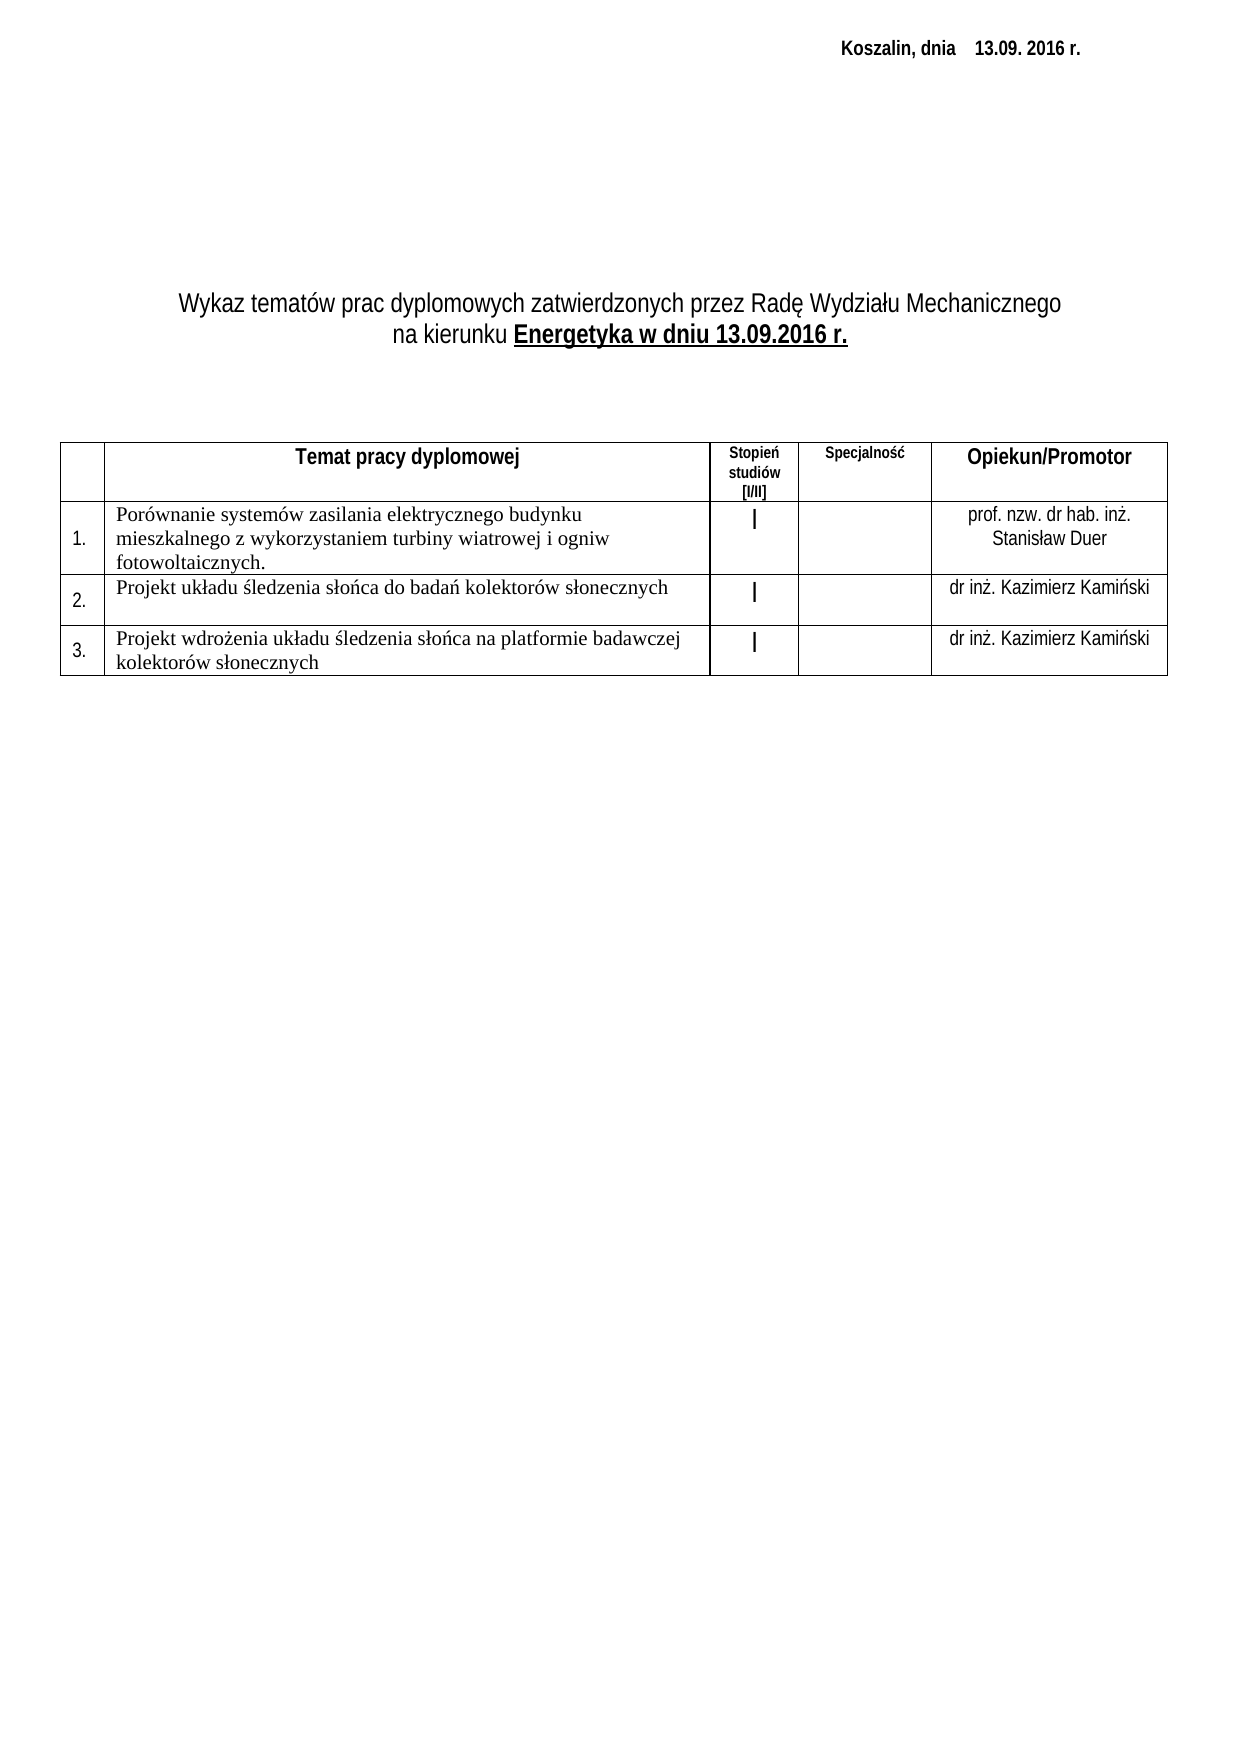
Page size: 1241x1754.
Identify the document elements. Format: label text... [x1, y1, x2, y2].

table_cell Porównanie systemów zasilania elektrycznego budynku mieszkalnego z wykorzystaniem turbiny wiatrowej i ogniw fotowoltaicznych. [105, 502, 709, 574]
table_cell dr inż. Kazimierz Kamiński [932, 575, 1167, 624]
table_cell I [711, 502, 798, 574]
table_cell [799, 502, 931, 574]
text na kierunku Energetyka w dniu 13.09.2016 r. [75, 318, 1165, 349]
table_header Stopień studiów [I/II] [711, 443, 798, 501]
table_cell I [711, 626, 798, 675]
table_cell [61, 575, 104, 624]
table_header Opiekun/Promotor [932, 443, 1167, 501]
table_cell [799, 575, 931, 624]
table_cell [61, 626, 104, 675]
table_header Specjalność [799, 443, 931, 501]
table_header Temat pracy dyplomowej [105, 443, 709, 501]
table_cell [61, 502, 104, 574]
table_cell prof. nzw. dr hab. inż. Stanisław Duer [932, 502, 1167, 574]
text Koszalin, dnia 13.09. 2016 r. [812, 35, 1165, 59]
table_cell Projekt układu śledzenia słońca do badań kolektorów słonecznych [105, 575, 709, 624]
table_cell I [711, 575, 798, 624]
text Wykaz tematów prac dyplomowych zatwierdzonych przez Radę Wydziału Mechanicznego [75, 287, 1165, 318]
table_cell Projekt wdrożenia układu śledzenia słońca na platformie badawczej kolektorów słonecznych [105, 626, 709, 675]
table_cell [799, 626, 931, 675]
table_header [61, 443, 104, 501]
table_cell dr inż. Kazimierz Kamiński [932, 626, 1167, 675]
